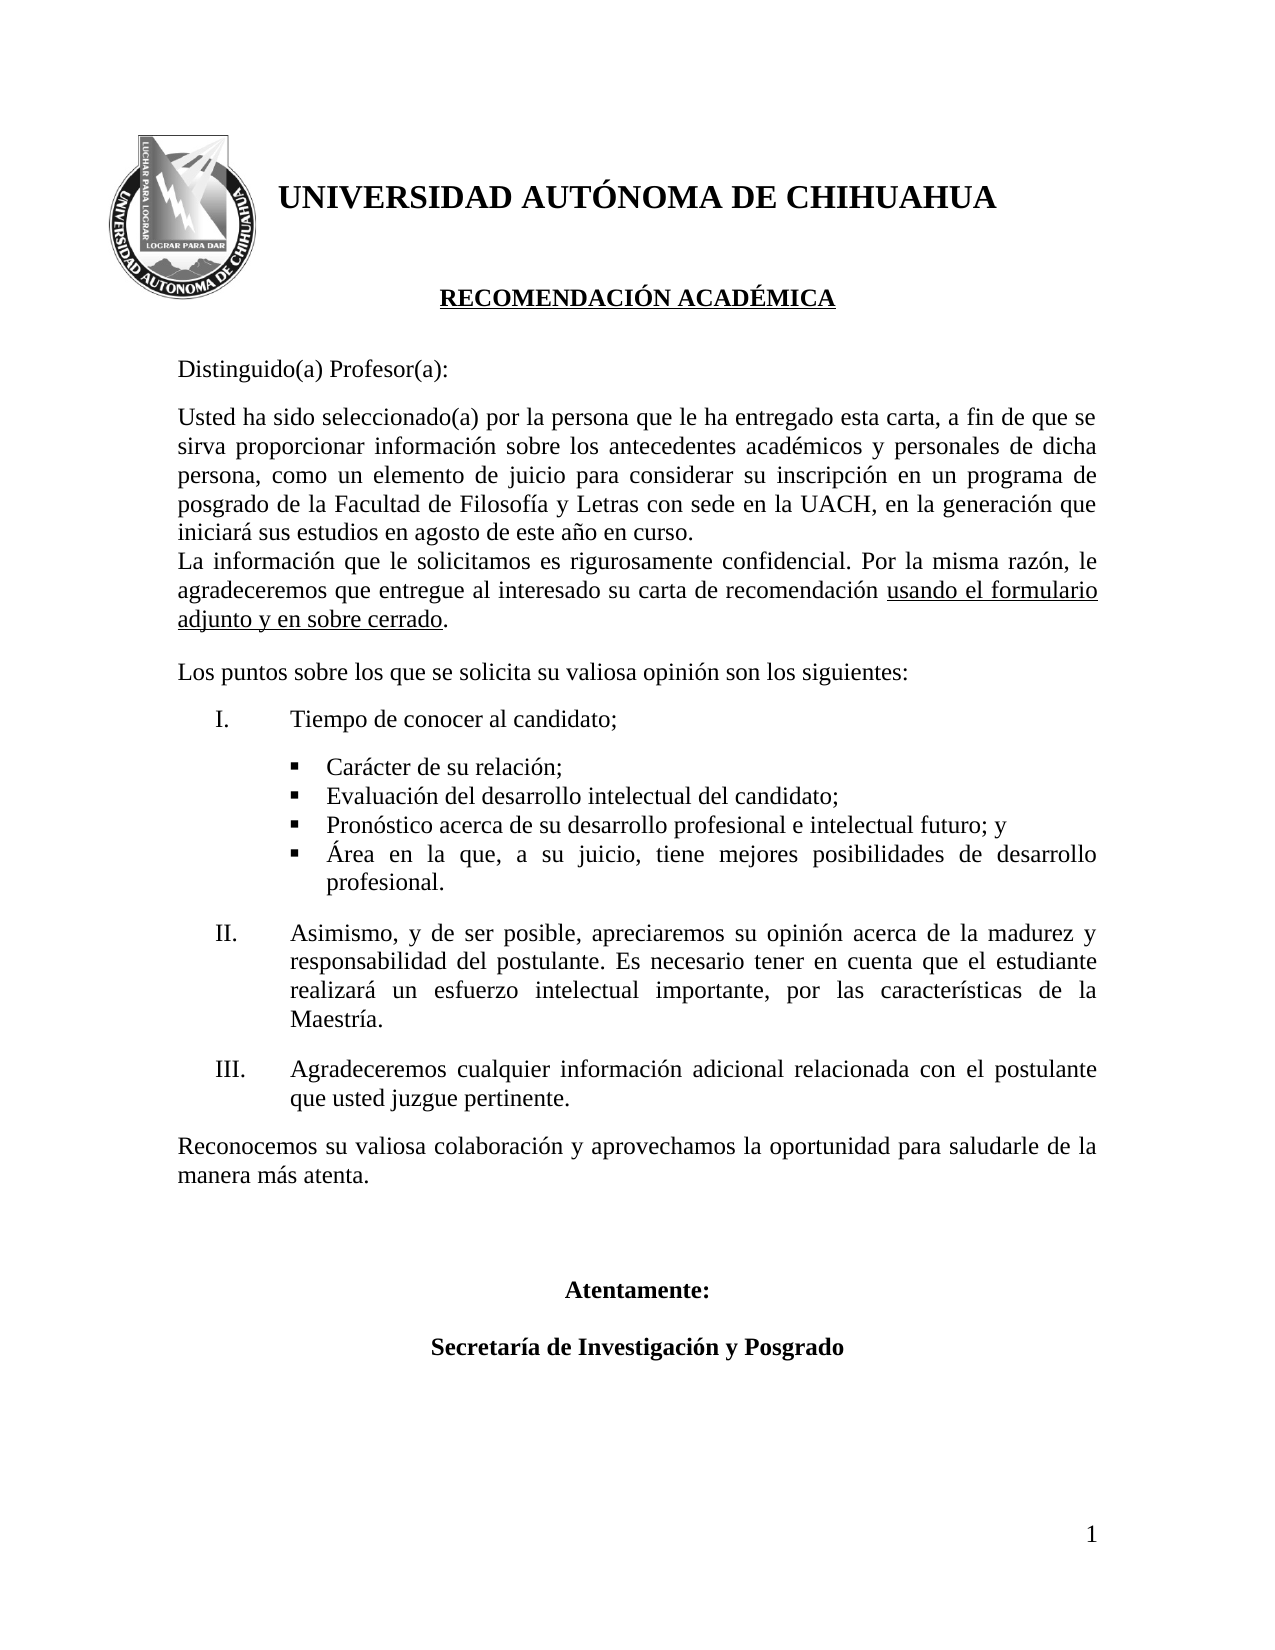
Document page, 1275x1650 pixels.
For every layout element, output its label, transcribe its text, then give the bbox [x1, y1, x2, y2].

list Carácter de su relación; [288, 752, 1098, 781]
text Secretaría de Investigación y Posgrado [177, 1332, 1098, 1361]
text Usted ha sido seleccionado(a) por la persona que le ha entregado esta carta, a fin de que se sirva proporcionar información sobre los antecedentes académicos y personales de dicha persona, como un elemento de juicio para considerar su inscripción en un programa de posgrado de la Facultad de Filosofía y Letras con sede en la UACH, en la generación que iniciará sus estudios en agosto de este año en curso. [177, 402, 1098, 546]
list Tiempo de conocer al candidato; [215, 704, 1098, 733]
text Distinguido(a) Profesor(a): [177, 354, 1098, 383]
text La información que le solicitamos es rigurosamente confidencial. Por la misma razón, le agradeceremos que entregue al interesado su carta de recomendación usando el formulario adjunto y en sobre cerrado. [177, 546, 1098, 632]
text Reconocemos su valiosa colaboración y aprovechamos la oportunidad para saludarle de la manera más atenta. [177, 1131, 1098, 1188]
text Los puntos sobre los que se solicita su valiosa opinión son los siguientes: [177, 657, 1098, 685]
text UNIVERSIDAD AUTÓNOMA DE CHIHUAHUA [257, 177, 1098, 216]
list Asimismo, y de ser posible, apreciaremos su opinión acerca de la madurez y responsabilidad del postulante. Es necesario tener en cuenta que el estudiante realizará un esfuerzo intelectual importante, por las características de la Maestría. [215, 918, 1098, 1033]
text Atentamente: [177, 1275, 1098, 1303]
subtitle RECOMENDACIÓN ACADÉMICA [177, 283, 1098, 311]
picture [108, 135, 257, 300]
list Evaluación del desarrollo intelectual del candidato; [288, 781, 1098, 810]
list Agradeceremos cualquier información adicional relacionada con el postulante que usted juzgue pertinente. [215, 1054, 1098, 1112]
list Pronóstico acerca de su desarrollo profesional e intelectual futuro; y [288, 810, 1098, 839]
list Área en la que, a su juicio, tiene mejores posibilidades de desarrollo profesional. [288, 839, 1098, 896]
